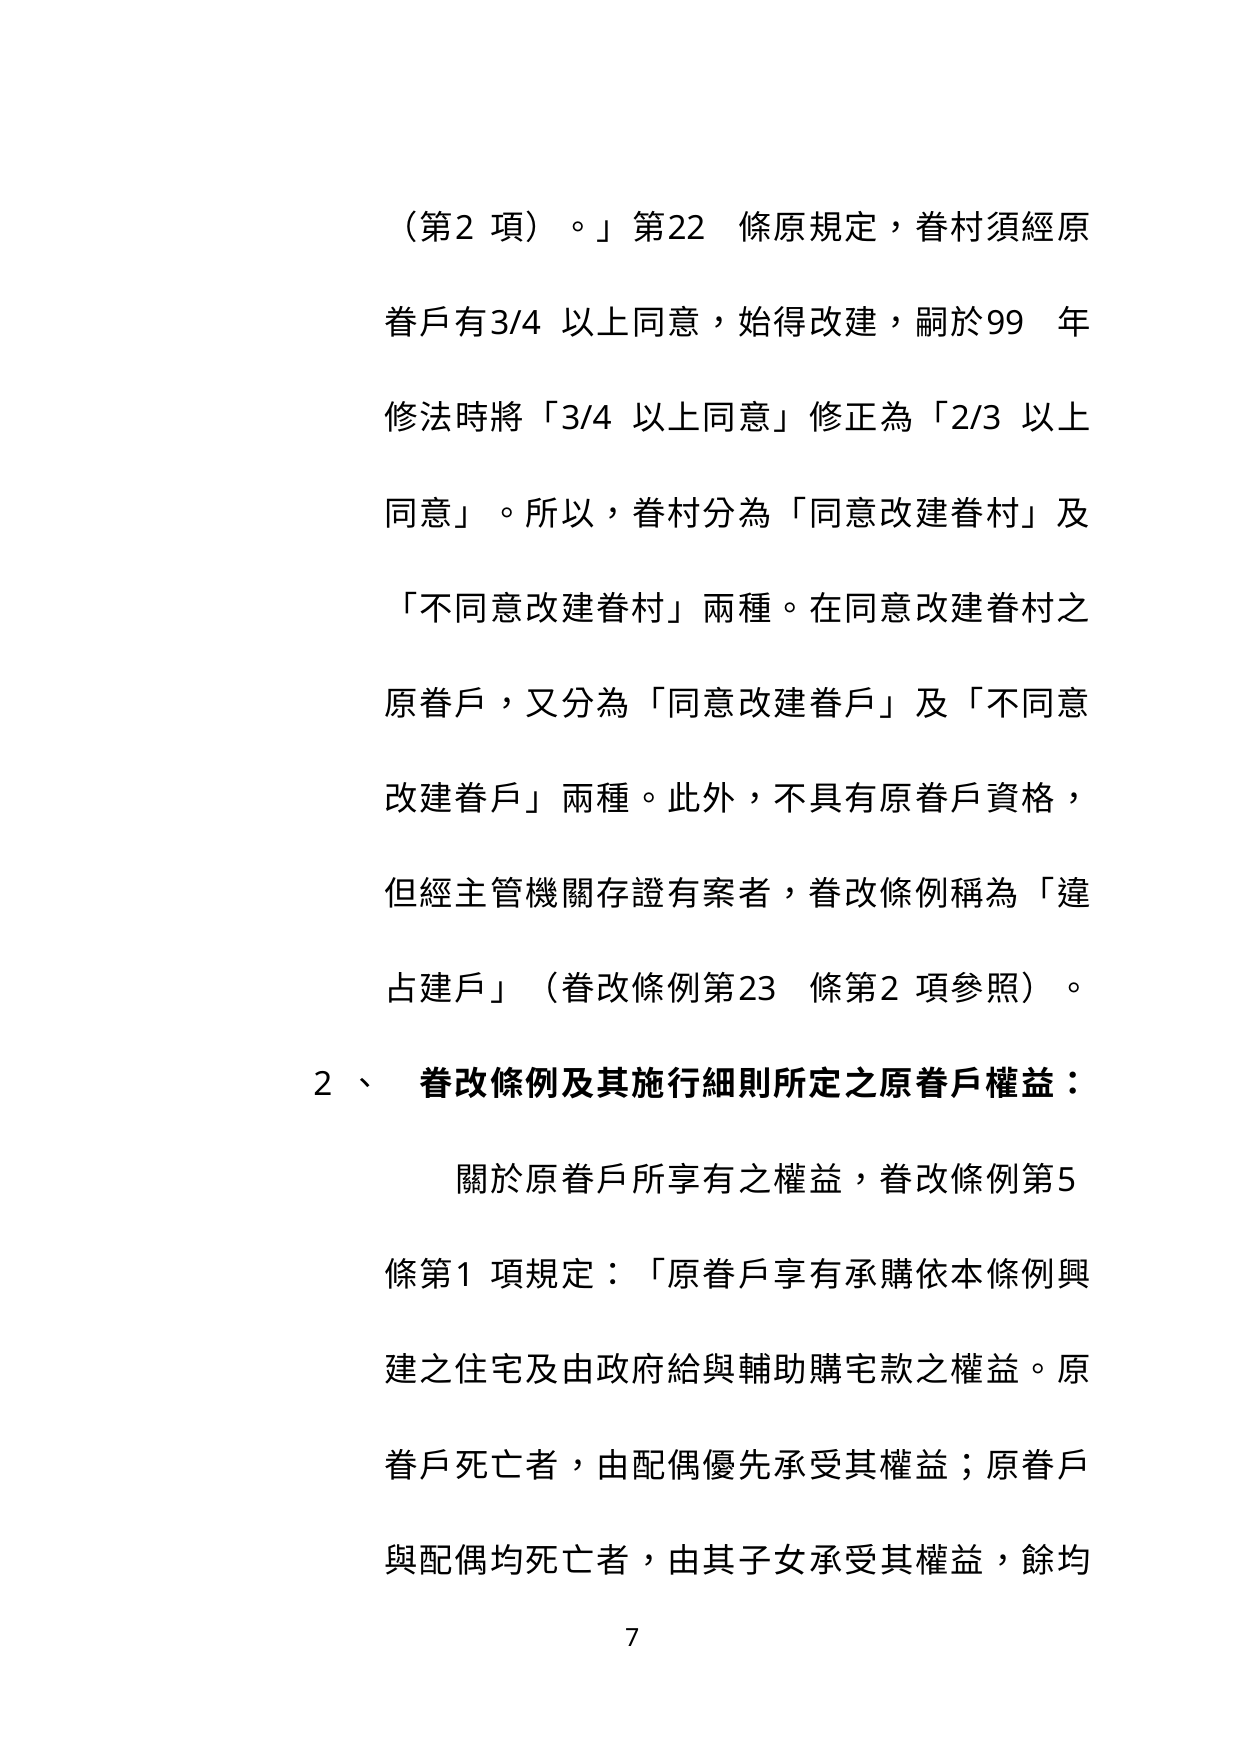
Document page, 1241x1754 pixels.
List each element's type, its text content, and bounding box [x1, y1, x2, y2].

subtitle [349, 1129, 1092, 1605]
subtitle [349, 177, 1092, 1034]
subtitle 眷改條例及其施行細則所定之原眷戶權益： [296, 1034, 1092, 1129]
